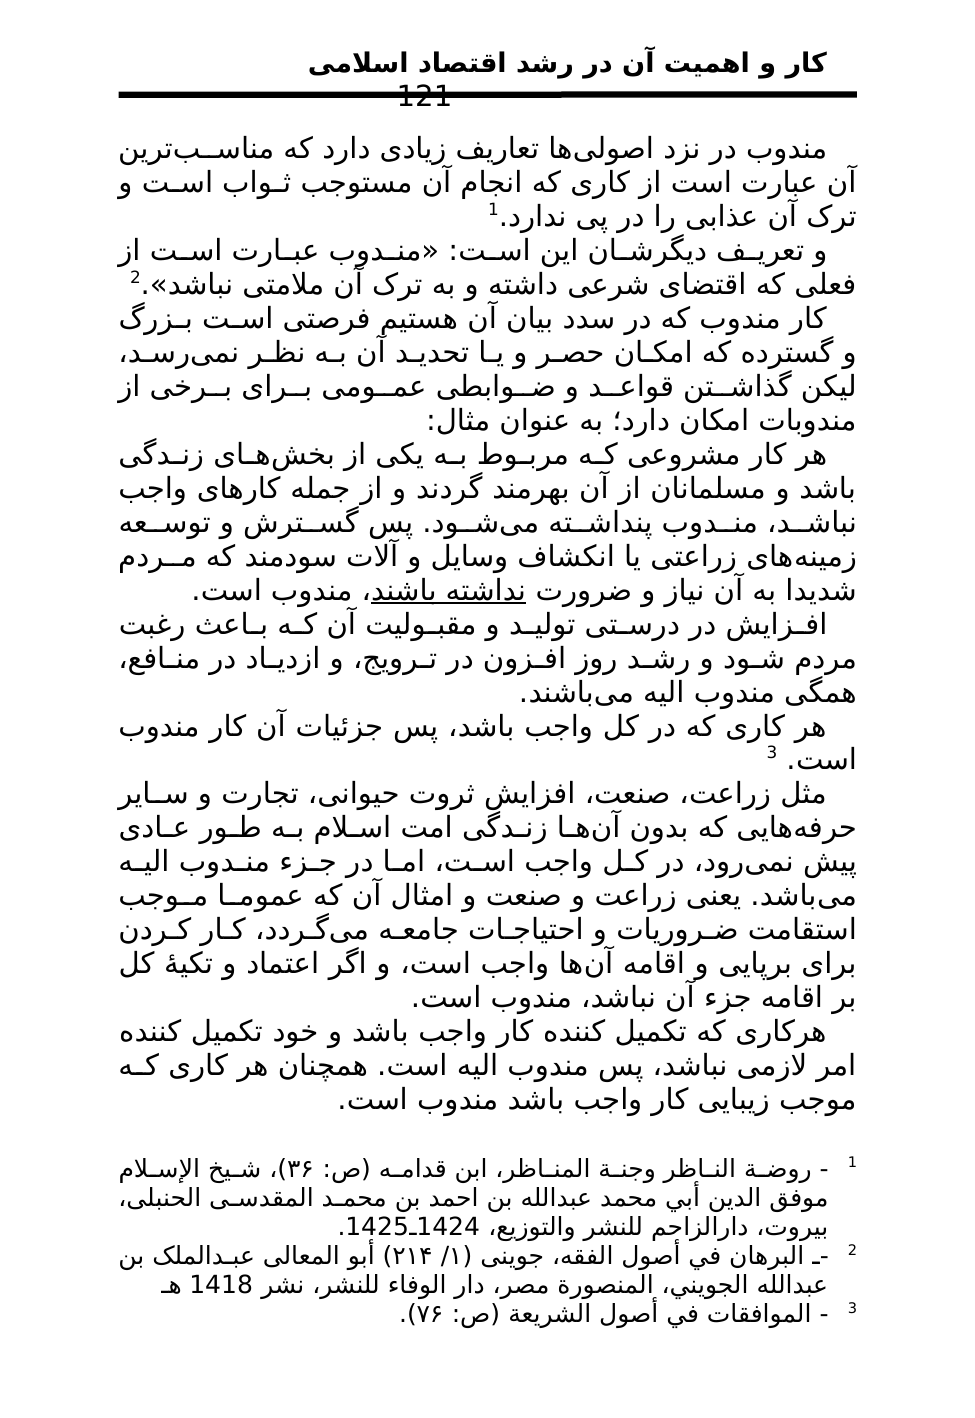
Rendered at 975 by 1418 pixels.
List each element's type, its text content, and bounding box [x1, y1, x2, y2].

text هر کار مشروعی که مربوط به یکی از بخش‌های زندگی باشد و مسلمانان از آن بهرمند گردند و از جمله کارهای واجب نباشد، مندوب پنداشته می‌شود. پس گسترش و توسعه زمینه‌های زراعتی یا انکشاف وسایل و آلات سودمند که مردم شدیدا به آن نیاز و ضرورت نداشته باشند، مندوب است. [118, 437, 857, 607]
text مندوب در نزد اصولی‌ها تعاریف زیادی دارد که مناسب‌ترین آن عبارت است از کاری که انجام آن مستوجب ثواب است و ترک آن عذابی را در پی ندارد. [118, 132, 857, 233]
text هر کاری که در کل واجب باشد، پس جزئیات آن کار مندوب است. [118, 709, 857, 777]
text هرکاری که تکمیل کننده کار واجب باشد و خود تکمیل کننده امر لازمی نباشد، پس مندوب الیه است. همچنان هر کاری که موجب زیبایی کار واجب باشد مندوب است. [118, 1014, 857, 1116]
text افزایش در درستی تولید و مقبولیت آن که باعث رغبت مردم شود و رشد روز افزون در ترویج، و ازدیاد در منافع، همگی مندوب الیه می‌باشند. [118, 607, 857, 709]
text و تعریف دیگرشان این است: «مندوب عبارت است از فعلی که اقتضای شرعی داشته و به ترک آن ملامتی نباشد». [118, 233, 857, 301]
text کار مندوب که در سدد بیان آن هستیم فرصتی است بزرگ و گسترده که امکان حصر و یا تحدید آن به نظر نمی‌رسد، لیکن گذاشتن قواعد و ضوابطی عمومی برای برخی از مندوبات امکان دارد؛ به عنوان مثال: [118, 301, 857, 437]
text مثل زراعت، صنعت، افزایش ثروت حیوانی، تجارت و سایر حرفه‌هایی که بدون آن‌ها زندگی امت اسلام به طور عادی پیش نمی‌رود، در کل واجب است، اما در جزء مندوب الیه می‌باشد. یعنی زراعت و صنعت و امثال آن که عموما موجب استقامت ضروریات و احتیاجات جامعه می‌گردد، کار کردن برای برپایی و اقامه آن‌ها واجب است، و اگر اعتماد و تکیۀ کل بر اقامه جزء آن نباشد، مندوب است. [118, 777, 857, 1014]
